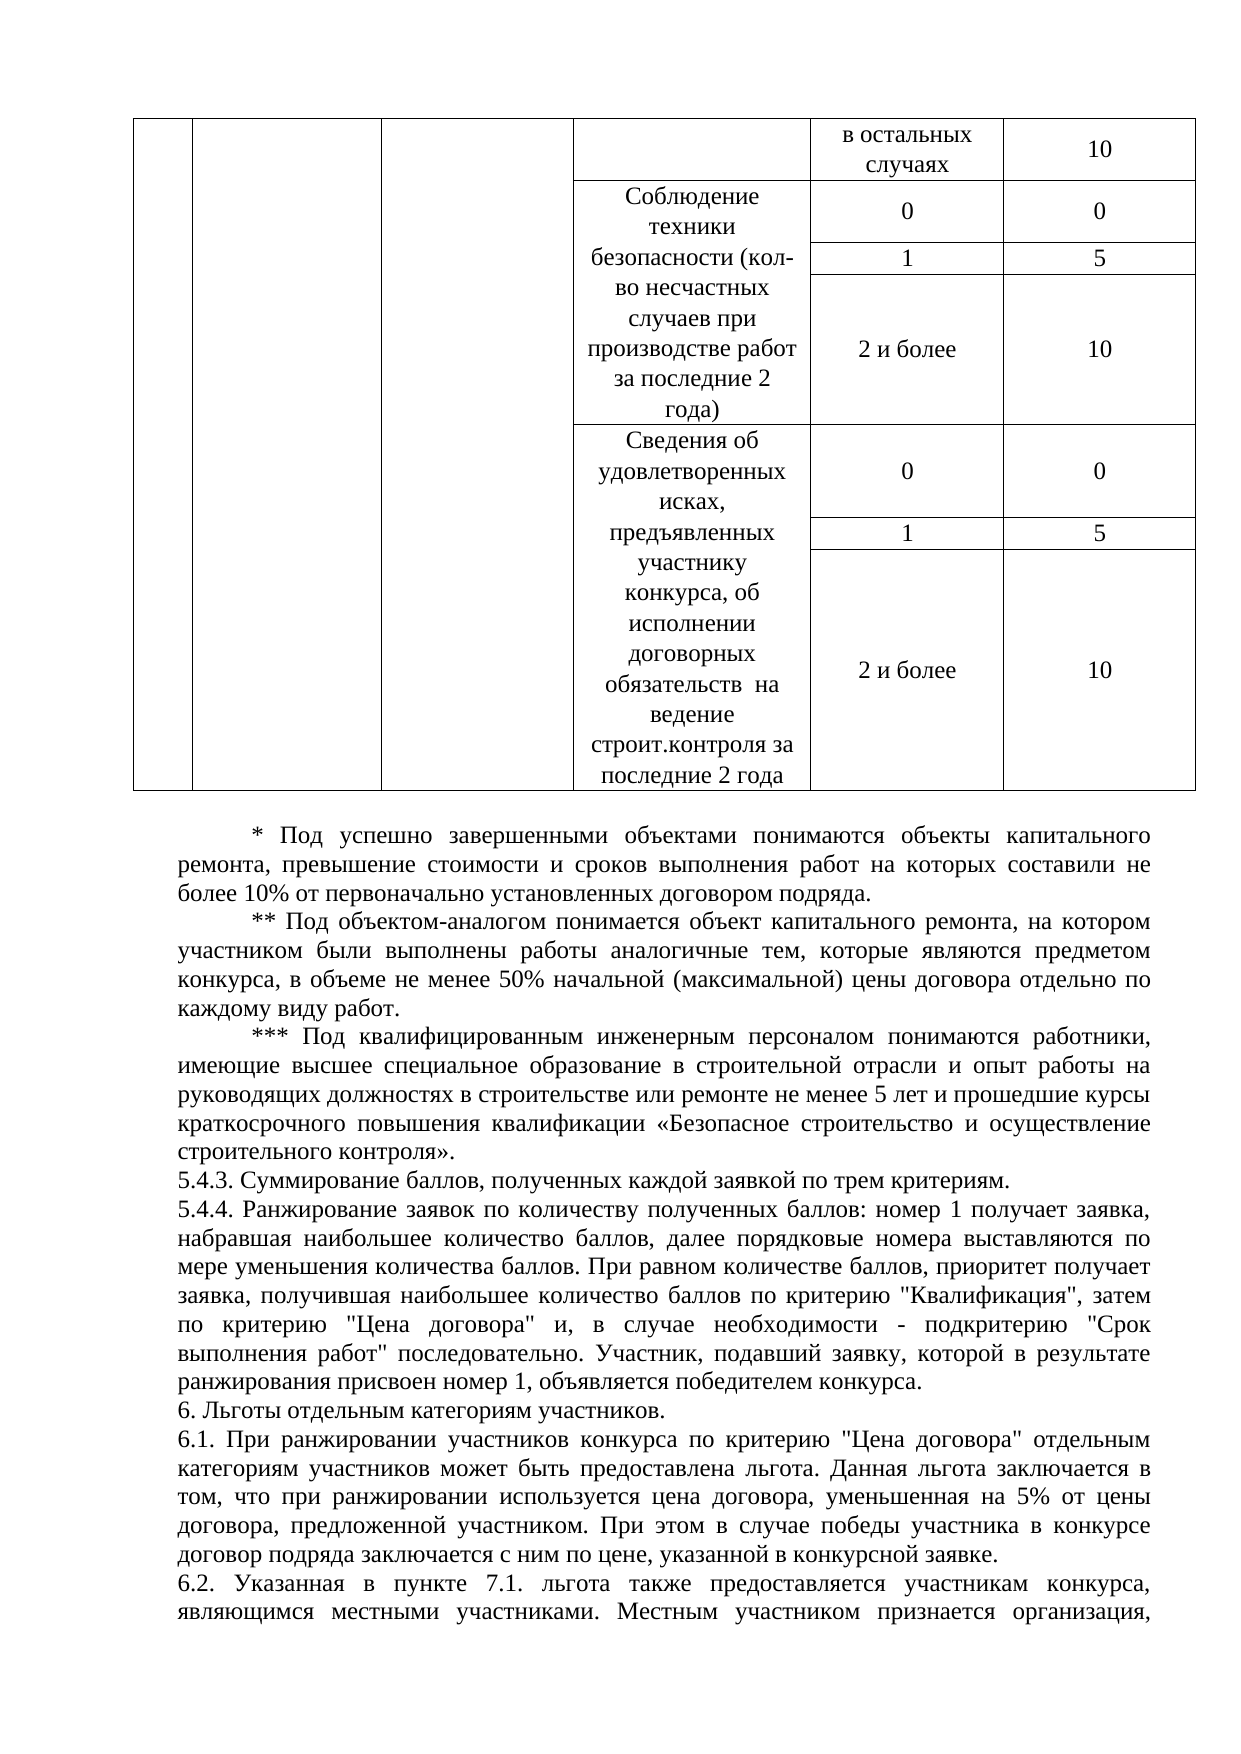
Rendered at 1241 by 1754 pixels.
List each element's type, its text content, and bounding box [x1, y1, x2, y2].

text 6.1. При ранжировании участников конкурса по критерию "Цена договора" отдельным категориям участников может быть предоставлена льгота. Данная льгота заключается в том, что при ранжировании используется цена договора, уменьшенная на 5% от цены договора, предложенной участником. При этом в случае победы участника в конкурсе договор подряда заключается с ним по цене, указанной в конкурсной заявке. [177, 1424, 1152, 1568]
table_cell 0 [1004, 425, 1195, 517]
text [177, 1568, 1152, 1625]
table_cell 10 [1004, 119, 1195, 180]
table_cell 5 [1004, 243, 1195, 273]
table_cell 1 [811, 243, 1003, 273]
table_cell 1 [811, 518, 1003, 548]
table_cell 0 [1004, 181, 1195, 242]
text 5.4.4. Ранжирование заявок по количеству полученных баллов: номер 1 получает заявка, набравшая наибольшее количество баллов, далее порядковые номера выставляются по мере уменьшения количества баллов. При равном количестве баллов, приоритет получает заявка, получившая наибольшее количество баллов по критерию "Квалификация", затем по критерию "Цена договора" и, в случае необходимости - подкритерию "Срок выполнения работ" последовательно. Участник, подавший заявку, которой в результате ранжирования присвоен номер 1, объявляется победителем конкурса. [177, 1194, 1152, 1395]
table_cell 2 и более [811, 550, 1003, 790]
table_cell 5 [1004, 518, 1195, 548]
text 6. Льготы отдельным категориям участников. [177, 1395, 1152, 1424]
text *** Под квалифицированным инженерным персоналом понимаются работники, имеющие высшее специальное образование в строительной отрасли и опыт работы на руководящих должностях в строительстве или ремонте не менее 5 лет и прошедшие курсы краткосрочного повышения квалификации «Безопасное строительство и осуществление строительного контроля». [177, 1021, 1152, 1165]
table_cell 10 [1004, 550, 1195, 790]
table_cell 2 и более [811, 275, 1003, 424]
table_cell 10 [1004, 275, 1195, 424]
table_cell 0 [811, 425, 1003, 517]
table_cell Сведения об удовлетворенных исках, предъявленных участнику конкурса, об исполнении договорных обязательств на ведение строит.контроля за последние 2 года [574, 425, 810, 790]
table_cell в остальных случаях [811, 119, 1003, 180]
text * Под успешно завершенными объектами понимаются объекты капитального ремонта, превышение стоимости и сроков выполнения работ на которых составили не более 10% от первоначально установленных договором подряда. [177, 820, 1152, 906]
table_cell Соблюдение техники безопасности (кол-во несчастных случаев при производстве работ за последние 2 года) [574, 181, 810, 424]
text ** Под объектом-аналогом понимается объект капитального ремонта, на котором участником были выполнены работы аналогичные тем, которые являются предметом конкурса, в объеме не менее 50% начальной (максимальной) цены договора отдельно по каждому виду работ. [177, 906, 1152, 1021]
text 5.4.3. Суммирование баллов, полученных каждой заявкой по трем критериям. [177, 1165, 1152, 1194]
table_cell 0 [811, 181, 1003, 242]
